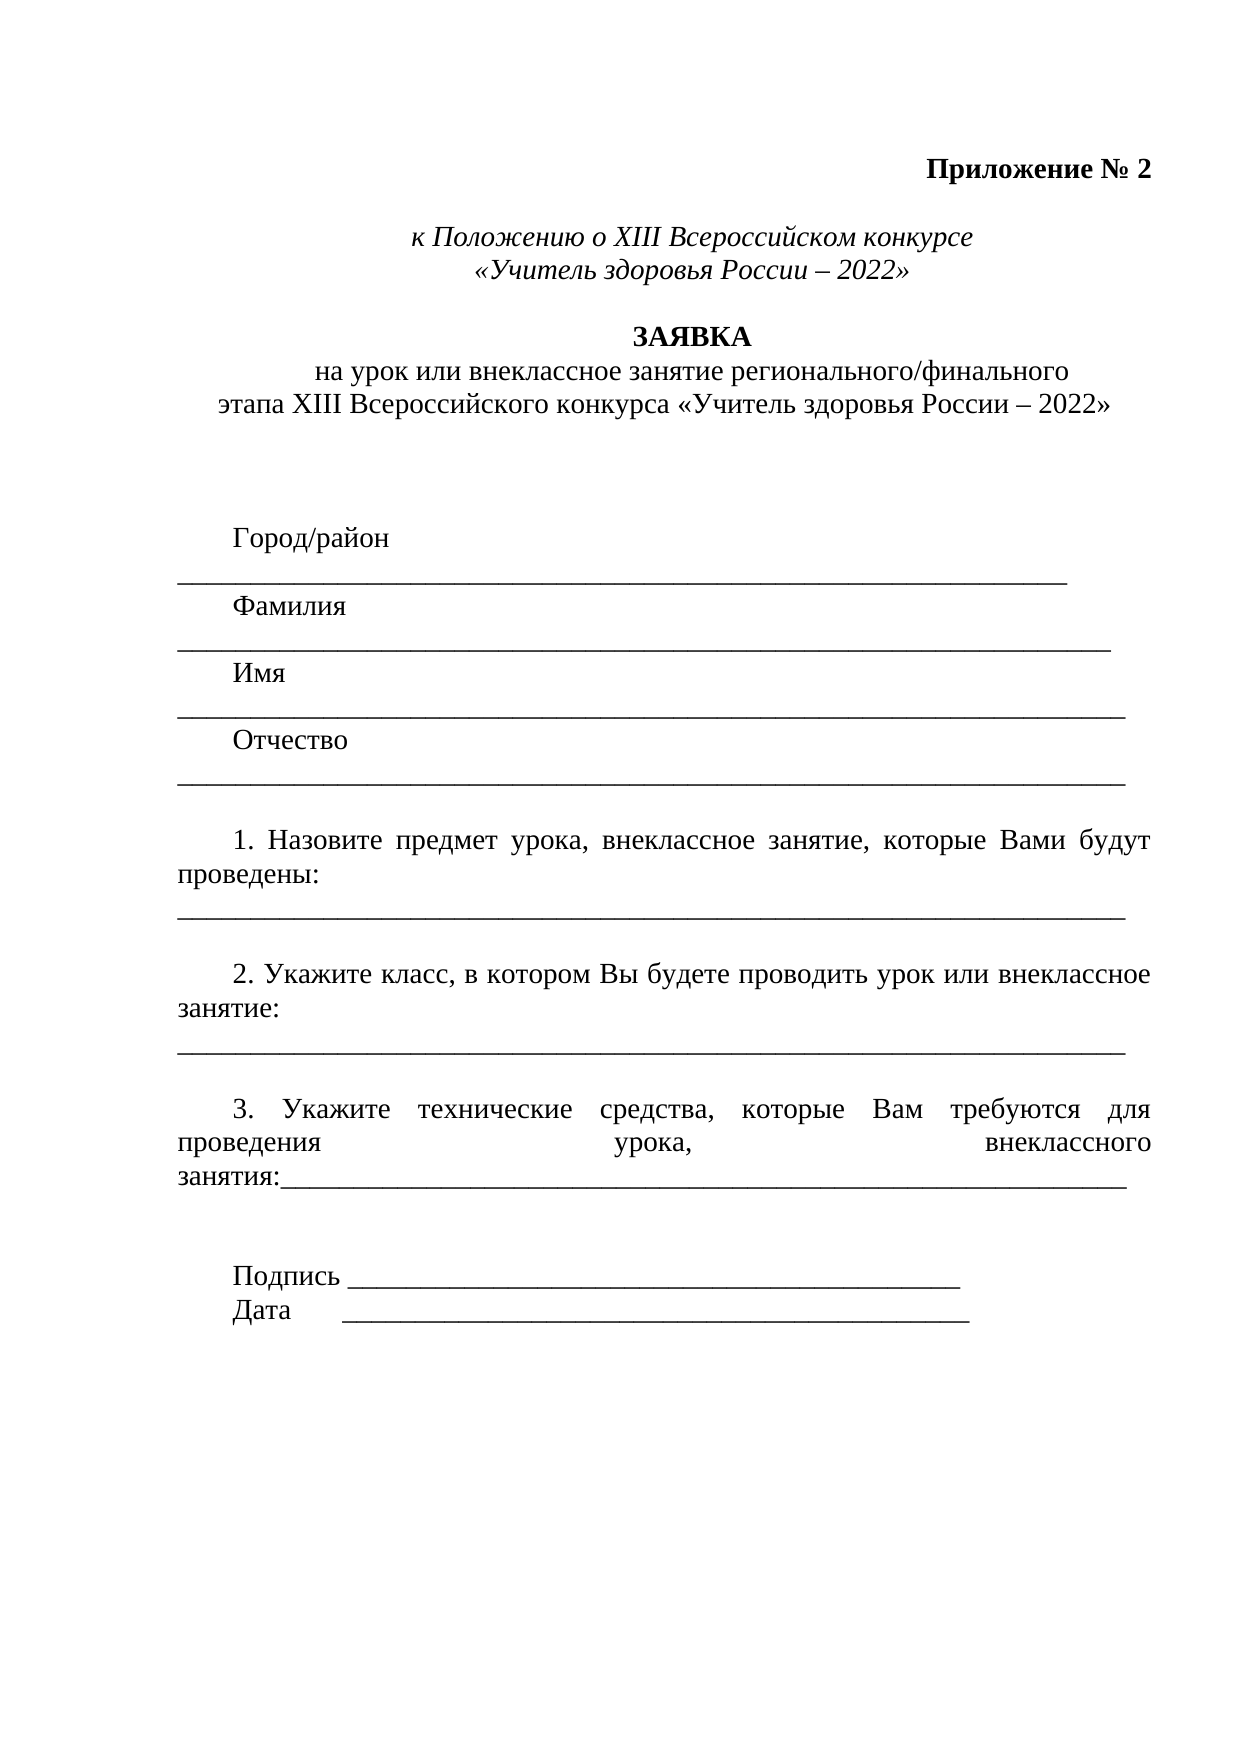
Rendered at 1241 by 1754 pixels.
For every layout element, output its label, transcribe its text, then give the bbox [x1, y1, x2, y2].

text ЗАЯВКА [177, 319, 1152, 353]
text Дата ___________________________________________ [177, 1292, 1152, 1326]
text 3. Укажите технические средства, которые Вам требуются для проведения урока, внеклассного занятия:__________________________________________________________ [177, 1091, 1152, 1191]
text «Учитель здоровья России – 2022» [177, 252, 1152, 286]
text Отчество _________________________________________________________________ [177, 722, 1152, 789]
text Город/район _____________________________________________________________ [177, 521, 1152, 588]
text 1. Назовите предмет урока, внеклассное занятие, которые Вами будут проведены: _________________________________________________________________ [177, 822, 1152, 923]
text Приложение № 2 [177, 152, 1152, 185]
text Подпись __________________________________________ [177, 1258, 1152, 1292]
text Фамилия ________________________________________________________________ [177, 588, 1152, 655]
text к Положению о XIII Всероссийском конкурсе [177, 219, 1152, 252]
text Имя _________________________________________________________________ [177, 655, 1152, 722]
text на урок или внеклассное занятие регионального/финального этапа XIII Всероссийского конкурса «Учитель здоровья России – 2022» [177, 353, 1152, 420]
text 2. Укажите класс, в котором Вы будете проводить урок или внеклассное занятие: _________________________________________________________________ [177, 957, 1152, 1057]
